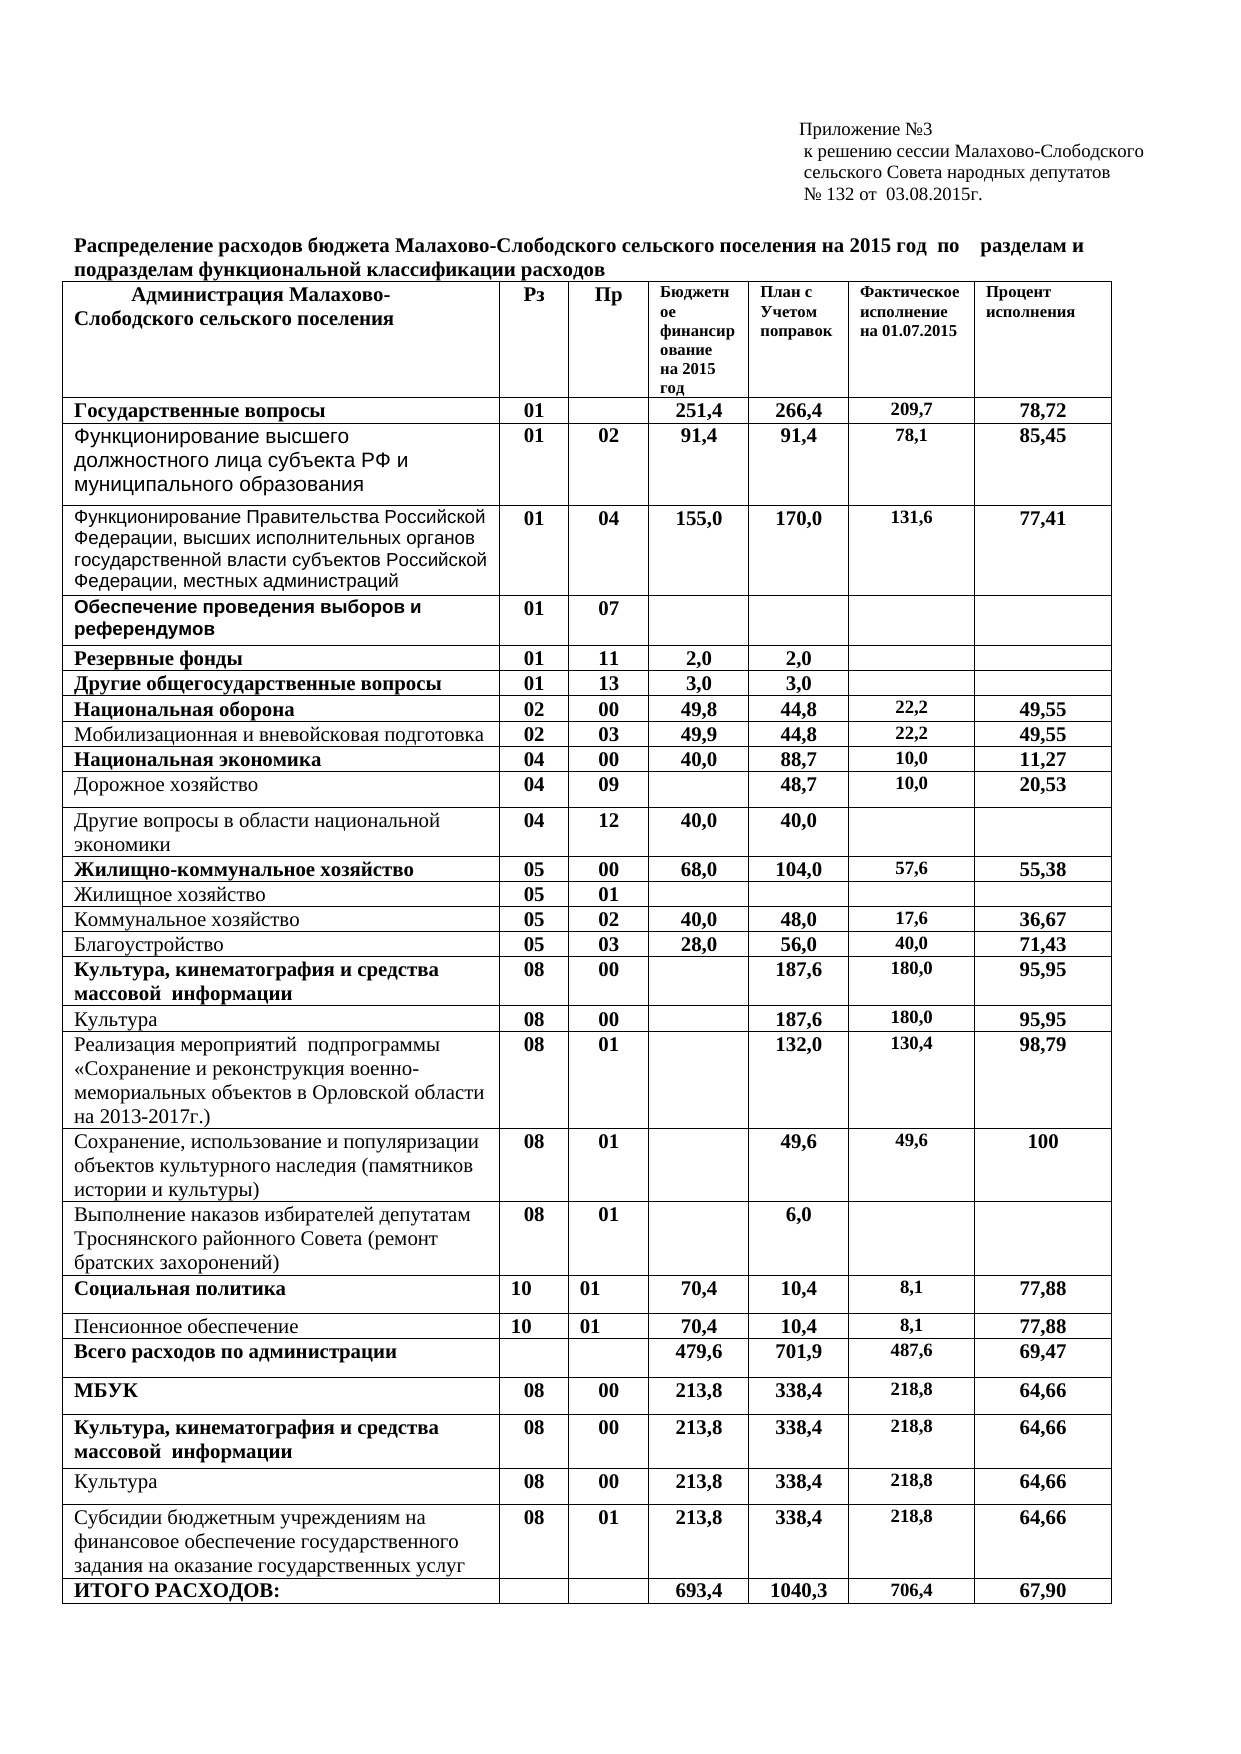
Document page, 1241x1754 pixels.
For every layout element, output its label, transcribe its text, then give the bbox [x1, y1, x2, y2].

text сельского Совета народных депутатов [74, 161, 1152, 183]
table_cell 28,0 [649, 932, 748, 956]
text к решению сессии Малахово-Слободского [74, 140, 1152, 161]
table_cell [849, 808, 974, 856]
table_cell 03 [569, 932, 648, 956]
table_cell 11 [569, 646, 648, 670]
table_cell [649, 596, 748, 645]
table_cell Государственные вопросы [63, 398, 499, 422]
table_cell Жилищное хозяйство [63, 882, 499, 906]
table_cell 213,8 [649, 1415, 748, 1468]
table_cell 187,6 [749, 957, 848, 1005]
table_cell 180,0 [849, 1006, 974, 1031]
table_cell Мобилизационная и вневойсковая подготовка [63, 722, 499, 746]
table_cell 56,0 [749, 932, 848, 956]
table_cell [749, 596, 848, 645]
table_cell 218,8 [849, 1469, 974, 1504]
table_cell 20,53 [975, 772, 1111, 807]
text Приложение №3 [74, 118, 1152, 140]
table_cell 57,6 [849, 857, 974, 881]
table_cell 67,90 [975, 1579, 1111, 1602]
table_cell 11,27 [975, 747, 1111, 771]
table_cell 64,66 [975, 1505, 1111, 1577]
table_cell 44,8 [749, 696, 848, 721]
table_cell 17,6 [849, 907, 974, 931]
table_cell 338,4 [749, 1415, 848, 1468]
table_cell 70,4 [649, 1314, 748, 1338]
table_cell Социальная политика [63, 1276, 499, 1313]
table_cell 64,66 [975, 1378, 1111, 1413]
table_cell 49,9 [649, 722, 748, 746]
table_cell 13 [569, 671, 648, 695]
table_cell Культура [63, 1469, 499, 1504]
table_cell 40,0 [749, 808, 848, 856]
table_cell 10,0 [849, 772, 974, 807]
table_cell 49,55 [975, 722, 1111, 746]
table_cell 479,6 [649, 1339, 748, 1377]
table_cell 701,9 [749, 1339, 848, 1377]
table_cell Реализация мероприятий подпрограммы «Сохранение и реконструкция военно-мемориальных объектов в Орловской области на 2013-2017г.) [63, 1032, 499, 1128]
table_cell 170,0 [749, 506, 848, 595]
table_cell Резервные фонды [63, 646, 499, 670]
table_cell 180,0 [849, 957, 974, 1005]
table_cell 01 [569, 1032, 648, 1128]
table_cell 91,4 [749, 424, 848, 504]
table_cell 98,79 [975, 1032, 1111, 1128]
table_cell 68,0 [649, 857, 748, 881]
table_cell 213,8 [649, 1378, 748, 1413]
table_cell 02 [569, 424, 648, 504]
table_cell Национальная оборона [63, 696, 499, 721]
table_cell [975, 596, 1111, 645]
table_cell 218,8 [849, 1415, 974, 1468]
table_cell 85,45 [975, 424, 1111, 504]
table_cell 00 [569, 696, 648, 721]
table_cell 01 [569, 882, 648, 906]
table_cell 251,4 [649, 398, 748, 422]
table_cell Субсидии бюджетным учреждениям на финансовое обеспечение государственного задания на оказание государственных услуг [63, 1505, 499, 1577]
table_cell 01 [569, 1505, 648, 1577]
table_cell 10,4 [749, 1314, 848, 1338]
table_cell [849, 596, 974, 645]
table_cell 187,6 [749, 1006, 848, 1031]
table_cell Коммунальное хозяйство [63, 907, 499, 931]
table_cell 00 [569, 1415, 648, 1468]
table_cell 64,66 [975, 1415, 1111, 1468]
table_cell 693,4 [649, 1579, 748, 1602]
table_cell [569, 1579, 648, 1602]
table_cell 04 [500, 747, 568, 771]
table_cell 08 [500, 1032, 568, 1128]
table_cell [849, 646, 974, 670]
table_cell 49,55 [975, 696, 1111, 721]
table_cell Культура, кинематография и средства массовой информации [63, 1415, 499, 1468]
table_cell 40,0 [649, 808, 748, 856]
table_cell 01 [500, 596, 568, 645]
table_header Администрация Малахово-Слободского сельского поселения [63, 282, 499, 397]
table_cell [849, 671, 974, 695]
table_cell Всего расходов по администрации [63, 1339, 499, 1377]
table_cell 487,6 [849, 1339, 974, 1377]
table_cell Культура, кинематография и средства массовой информации [63, 957, 499, 1005]
table_cell 213,8 [649, 1505, 748, 1577]
table_cell 218,8 [849, 1378, 974, 1413]
table_cell 266,4 [749, 398, 848, 422]
table_cell 05 [500, 882, 568, 906]
table_cell 08 [500, 1129, 568, 1201]
table_cell 01 [569, 1202, 648, 1274]
table_cell 8,1 [849, 1276, 974, 1313]
table_cell 08 [500, 1202, 568, 1274]
table_cell Культура [63, 1006, 499, 1031]
table_cell 2,0 [749, 646, 848, 670]
table_cell 08 [500, 1469, 568, 1504]
table_cell 77,88 [975, 1314, 1111, 1338]
table_cell 02 [500, 722, 568, 746]
table_cell 49,8 [649, 696, 748, 721]
table_cell 1040,3 [749, 1579, 848, 1602]
table_cell 03 [569, 722, 648, 746]
table_cell [500, 1579, 568, 1602]
table_cell 01 [569, 1314, 648, 1338]
table_cell 01 [500, 646, 568, 670]
table_cell [975, 808, 1111, 856]
table_cell Жилищно-коммунальное хозяйство [63, 857, 499, 881]
table_cell [649, 882, 748, 906]
table_cell 130,4 [849, 1032, 974, 1128]
table_cell 218,8 [849, 1505, 974, 1577]
table_cell 88,7 [749, 747, 848, 771]
table_cell [649, 772, 748, 807]
table_cell Пенсионное обеспечение [63, 1314, 499, 1338]
table_header Процент исполнения [975, 282, 1111, 397]
table_cell 209,7 [849, 398, 974, 422]
table_cell МБУК [63, 1378, 499, 1413]
table_cell 12 [569, 808, 648, 856]
table_cell 78,72 [975, 398, 1111, 422]
table_header Фактическое исполнение на 01.07.2015 [849, 282, 974, 397]
table_cell Благоустройство [63, 932, 499, 956]
table_cell [749, 882, 848, 906]
table_cell 131,6 [849, 506, 974, 595]
table_cell [649, 1129, 748, 1201]
table_cell ИТОГО РАСХОДОВ: [63, 1579, 499, 1602]
table_cell 08 [500, 1415, 568, 1468]
table_cell 05 [500, 857, 568, 881]
table_cell 02 [500, 696, 568, 721]
table_cell 338,4 [749, 1378, 848, 1413]
table_cell 36,67 [975, 907, 1111, 931]
table_cell 00 [569, 1378, 648, 1413]
table_cell 706,4 [849, 1579, 974, 1602]
table_cell 55,38 [975, 857, 1111, 881]
table_cell 00 [569, 1469, 648, 1504]
table_cell Выполнение наказов избирателей депутатам Троснянского районного Совета (ремонт братских захоронений) [63, 1202, 499, 1274]
table_cell Другие общегосударственные вопросы [63, 671, 499, 695]
table_cell 48,0 [749, 907, 848, 931]
table_cell 08 [500, 957, 568, 1005]
table_header План с Учетом поправок [749, 282, 848, 397]
table_cell 95,95 [975, 957, 1111, 1005]
table_cell 49,6 [849, 1129, 974, 1201]
table_cell Дорожное хозяйство [63, 772, 499, 807]
table_cell [649, 957, 748, 1005]
table_cell 71,43 [975, 932, 1111, 956]
table_cell 22,2 [849, 722, 974, 746]
table_cell 3,0 [649, 671, 748, 695]
table_cell [500, 1339, 568, 1377]
table_cell 64,66 [975, 1469, 1111, 1504]
table_cell 77,41 [975, 506, 1111, 595]
table_cell 05 [500, 932, 568, 956]
table_cell Функционирование Правительства Российской Федерации, высших исполнительных органов государственной власти субъектов Российской Федерации, местных администраций [63, 506, 499, 595]
text № 132 от 03.08.2015г. [74, 183, 1152, 204]
table_cell 2,0 [649, 646, 748, 670]
table_cell 338,4 [749, 1469, 848, 1504]
table_cell 338,4 [749, 1505, 848, 1577]
table_cell 6,0 [749, 1202, 848, 1274]
table_cell 04 [569, 506, 648, 595]
table_cell [975, 671, 1111, 695]
table_cell 40,0 [649, 747, 748, 771]
text Распределение расходов бюджета Малахово-Слободского сельского поселения на 2015 год по разделам и подразделам функциональной классификации расходов [74, 233, 1152, 281]
table_cell 3,0 [749, 671, 848, 695]
table_cell 10,0 [849, 747, 974, 771]
table_cell 01 [500, 671, 568, 695]
table_cell 04 [500, 808, 568, 856]
table_cell [649, 1006, 748, 1031]
table_cell 01 [500, 398, 568, 422]
table_cell 213,8 [649, 1469, 748, 1504]
table_cell 01 [500, 506, 568, 595]
table_cell 04 [500, 772, 568, 807]
table_cell 78,1 [849, 424, 974, 504]
table_cell 05 [500, 907, 568, 931]
table_cell 08 [500, 1006, 568, 1031]
table_cell 44,8 [749, 722, 848, 746]
table_cell 01 [500, 424, 568, 504]
table_cell 00 [569, 1006, 648, 1031]
table_cell [569, 398, 648, 422]
table_cell [569, 1339, 648, 1377]
table_header Рз [500, 282, 568, 397]
table_cell 01 [569, 1276, 648, 1313]
table_cell 09 [569, 772, 648, 807]
table_cell 155,0 [649, 506, 748, 595]
table_cell 48,7 [749, 772, 848, 807]
table_cell 10 [500, 1314, 568, 1338]
table_cell 132,0 [749, 1032, 848, 1128]
table_cell [849, 882, 974, 906]
table_cell 91,4 [649, 424, 748, 504]
table_header Пр [569, 282, 648, 397]
table_cell 00 [569, 857, 648, 881]
table_cell 8,1 [849, 1314, 974, 1338]
table_header Бюджетное финансирование на 2015 год [649, 282, 748, 397]
table_cell Национальная экономика [63, 747, 499, 771]
table_cell [649, 1032, 748, 1128]
table_cell [975, 1202, 1111, 1274]
table_cell 40,0 [849, 932, 974, 956]
table_cell 08 [500, 1378, 568, 1413]
table_cell Сохранение, использование и популяризации объектов культурного наследия (памятников истории и культуры) [63, 1129, 499, 1201]
table_cell 77,88 [975, 1276, 1111, 1313]
table_cell Обеспечение проведения выборов и референдумов [63, 596, 499, 645]
table_cell 22,2 [849, 696, 974, 721]
table_cell 100 [975, 1129, 1111, 1201]
table_cell 00 [569, 747, 648, 771]
table_cell 10,4 [749, 1276, 848, 1313]
table_cell [975, 882, 1111, 906]
table_cell 10 [500, 1276, 568, 1313]
table_cell 104,0 [749, 857, 848, 881]
table_cell 01 [569, 1129, 648, 1201]
table_cell Другие вопросы в области национальной экономики [63, 808, 499, 856]
table_cell 02 [569, 907, 648, 931]
table_cell 00 [569, 957, 648, 1005]
table_cell 40,0 [649, 907, 748, 931]
table_cell 49,6 [749, 1129, 848, 1201]
table_cell 69,47 [975, 1339, 1111, 1377]
table_cell 70,4 [649, 1276, 748, 1313]
table_cell 95,95 [975, 1006, 1111, 1031]
table_cell [649, 1202, 748, 1274]
table_cell Функционирование высшего должностного лица субъекта РФ и муниципального образования [63, 424, 499, 504]
table_cell [975, 646, 1111, 670]
table_cell 07 [569, 596, 648, 645]
table_cell [849, 1202, 974, 1274]
table_cell 08 [500, 1505, 568, 1577]
